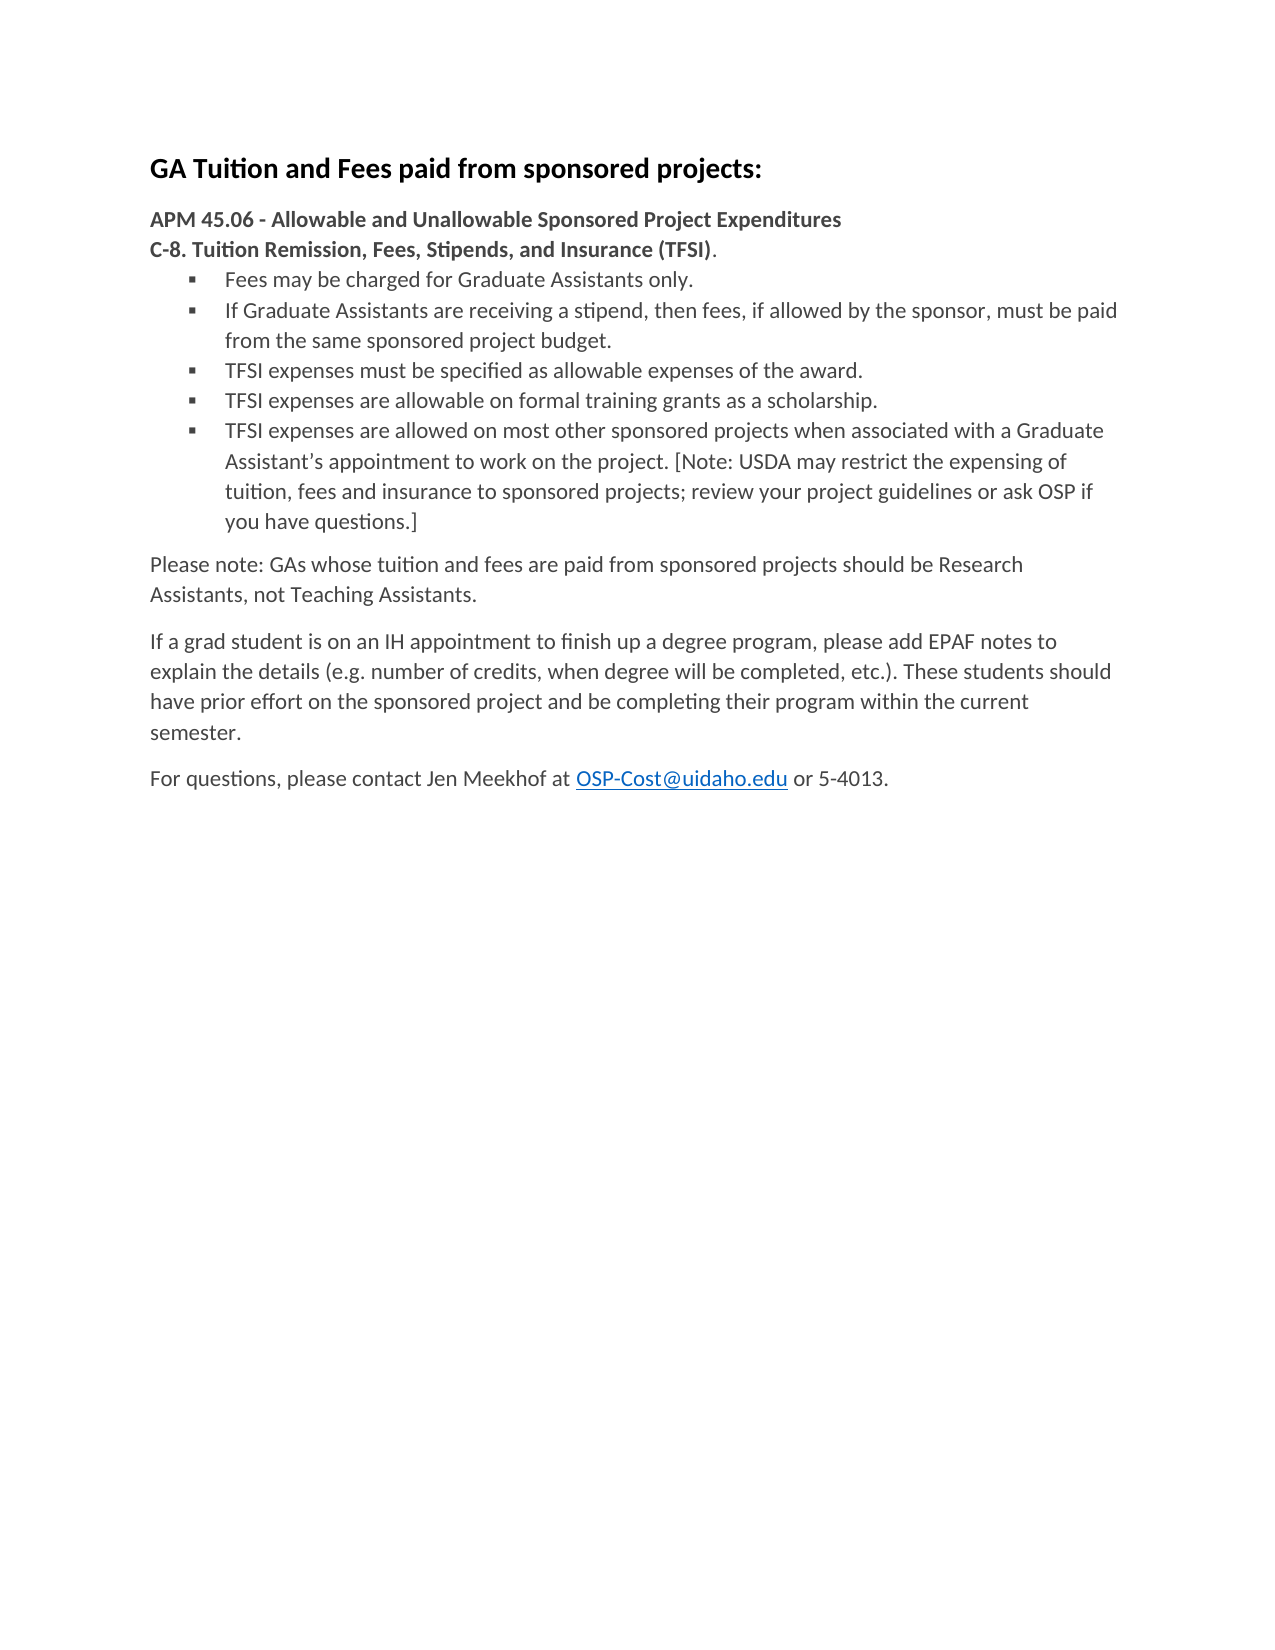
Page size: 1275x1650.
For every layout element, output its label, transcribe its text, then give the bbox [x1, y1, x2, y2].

list TFSI expenses are allowed on most other sponsored projects when associated with a Graduate Assistant’s appointment to work on the project. [Note: USDA may restrict the expensing of tuition, fees and insurance to sponsored projects; review your project guidelines or ask OSP if you have questions.] [187, 417, 1125, 535]
list If Graduate Assistants are receiving a stipend, then fees, if allowed by the sponsor, must be paid from the same sponsored project budget. [187, 296, 1125, 354]
text GA Tuition and Fees paid from sponsored projects: [150, 150, 1125, 186]
text Please note: GAs whose tuition and fees are paid from sponsored projects should be Research Assistants, not Teaching Assistants. [150, 550, 1125, 608]
text APM 45.06 - Allowable and Unallowable Sponsored Project Expenditures [150, 205, 1125, 233]
text For questions, please contact Jen Meekhof at OSP-Cost@uidaho.edu or 5-4013. [150, 764, 1125, 792]
list TFSI expenses are allowable on formal training grants as a scholarship. [187, 386, 1125, 414]
text If a grad student is on an IH appointment to finish up a degree program, please add EPAF notes to explain the details (e.g. number of credits, when degree will be completed, etc.). These students should have prior effort on the sponsored project and be completing their program within the current semester. [150, 627, 1125, 746]
list Fees may be charged for Graduate Assistants only. [187, 266, 1125, 293]
list TFSI expenses must be specified as allowable expenses of the award. [187, 356, 1125, 384]
text C-8. Tuition Remission, Fees, Stipends, and Insurance (TFSI). [150, 235, 1125, 263]
